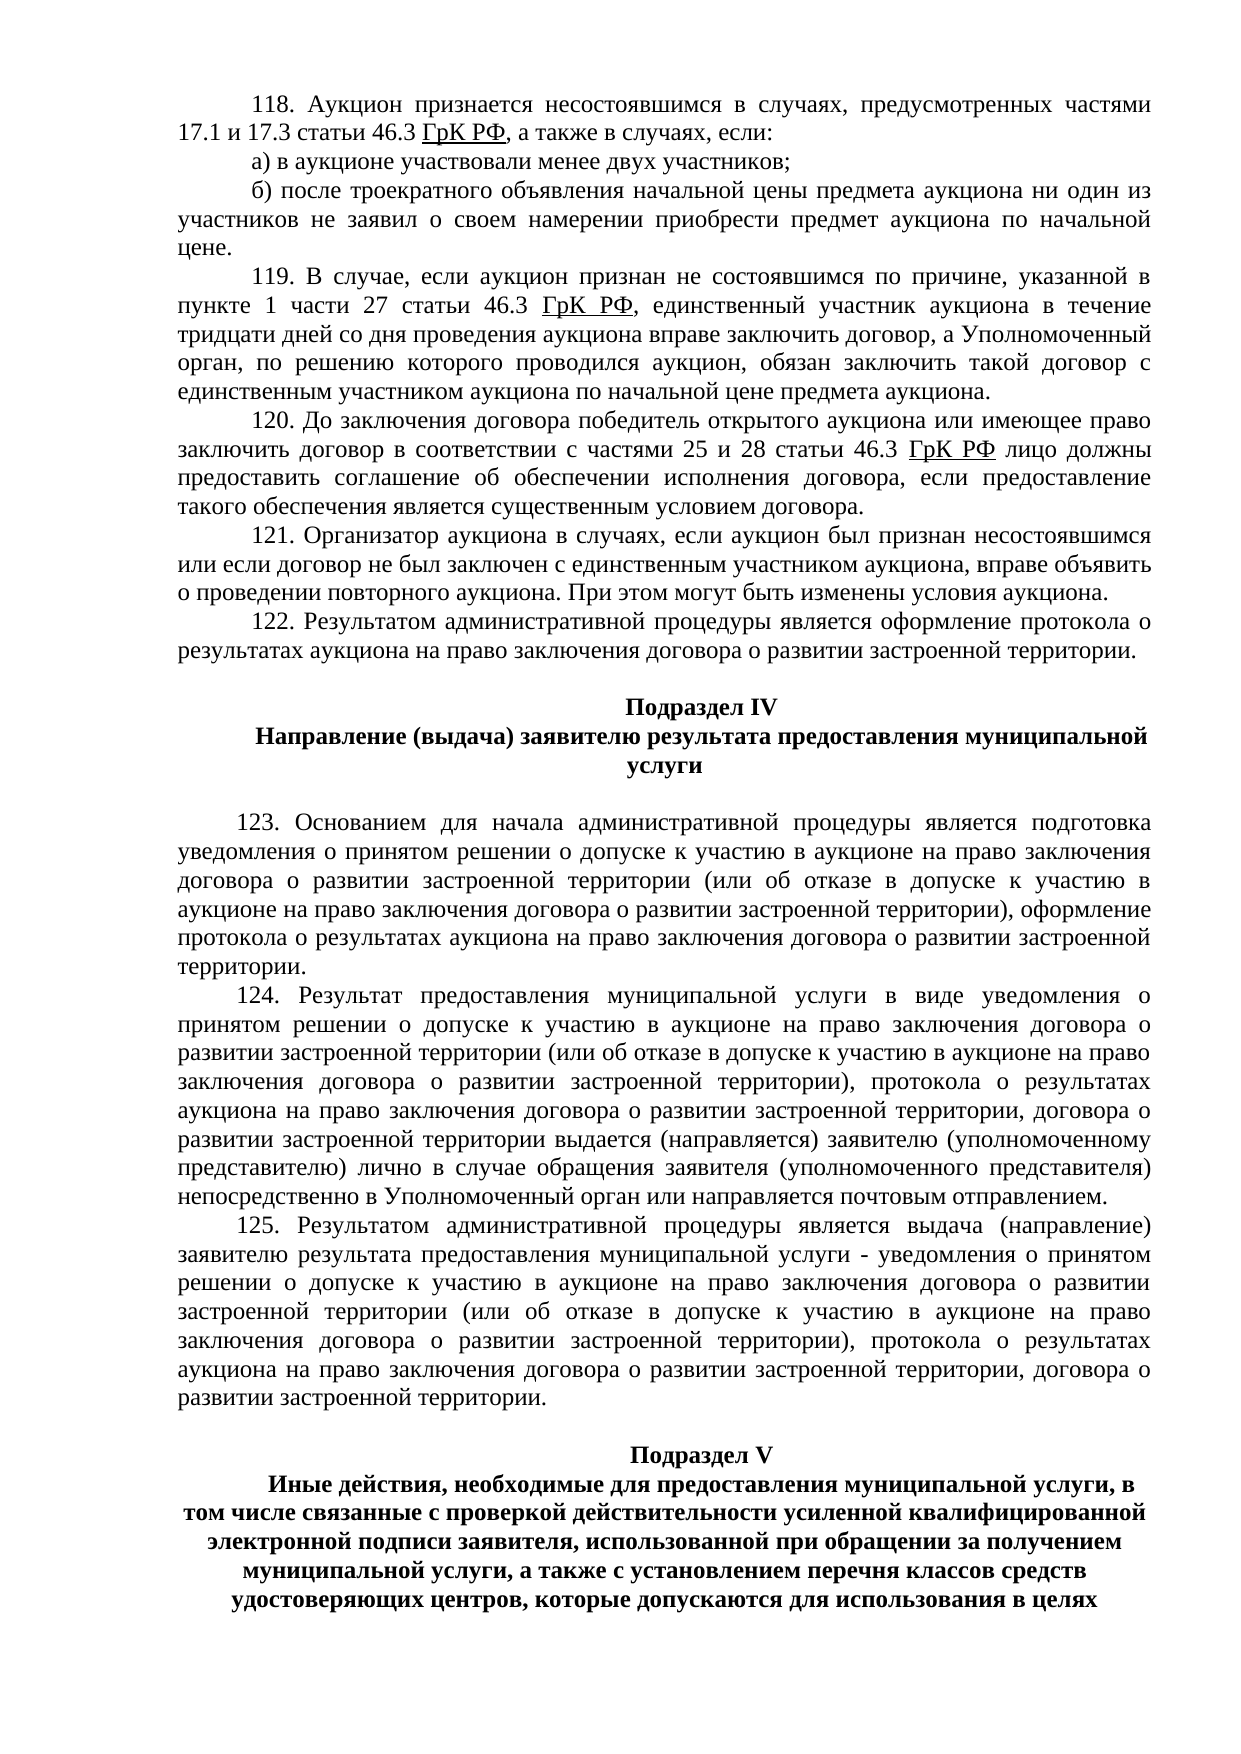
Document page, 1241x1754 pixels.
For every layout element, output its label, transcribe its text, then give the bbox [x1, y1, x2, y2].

text а) в аукционе участвовали менее двух участников; [177, 146, 1152, 175]
text Подраздел IV [177, 692, 1152, 721]
text 120. До заключения договора победитель открытого аукциона или имеющее право заключить договор в соответствии с частями 25 и 28 статьи 46.3 ГрК РФ лицо должны предоставить соглашение об обеспечении исполнения договора, если предоставление такого обеспечения является существенным условием договора. [177, 405, 1152, 520]
text 118. Аукцион признается несостоявшимся в случаях, предусмотренных частями 17.1 и 17.3 статьи 46.3 ГрК РФ, а также в случаях, если: [177, 89, 1152, 146]
text 119. В случае, если аукцион признан не состоявшимся по причине, указанной в пункте 1 части 27 статьи 46.3 ГрК РФ, единственный участник аукциона в течение тридцати дней со дня проведения аукциона вправе заключить договор, а Уполномоченный орган, по решению которого проводился аукцион, обязан заключить такой договор с единственным участником аукциона по начальной цене предмета аукциона. [177, 261, 1152, 405]
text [177, 1469, 1152, 1612]
text Направление (выдача) заявителю результата предоставления муниципальной услуги [177, 721, 1152, 779]
text 124. Результат предоставления муниципальной услуги в виде уведомления о принятом решении о допуске к участию в аукционе на право заключения договора о развитии застроенной территории (или об отказе в допуске к участию в аукционе на право заключения договора о развитии застроенной территории), протокола о результатах аукциона на право заключения договора о развитии застроенной территории, договора о развитии застроенной территории выдается (направляется) заявителю (уполномоченному представителю) лично в случае обращения заявителя (уполномоченного представителя) непосредственно в Уполномоченный орган или направляется почтовым отправлением. [177, 980, 1152, 1210]
text Подраздел V [177, 1440, 1152, 1469]
text 121. Организатор аукциона в случаях, если аукцион был признан несостоявшимся или если договор не был заключен с единственным участником аукциона, вправе объявить о проведении повторного аукциона. При этом могут быть изменены условия аукциона. [177, 520, 1152, 606]
text 123. Основанием для начала административной процедуры является подготовка уведомления о принятом решении о допуске к участию в аукционе на право заключения договора о развитии застроенной территории (или об отказе в допуске к участию в аукционе на право заключения договора о развитии застроенной территории), оформление протокола о результатах аукциона на право заключения договора о развитии застроенной территории. [177, 807, 1152, 980]
text 122. Результатом административной процедуры является оформление протокола о результатах аукциона на право заключения договора о развитии застроенной территории. [177, 606, 1152, 664]
text 125. Результатом административной процедуры является выдача (направление) заявителю результата предоставления муниципальной услуги - уведомления о принятом решении о допуске к участию в аукционе на право заключения договора о развитии застроенной территории (или об отказе в допуске к участию в аукционе на право заключения договора о развитии застроенной территории), протокола о результатах аукциона на право заключения договора о развитии застроенной территории, договора о развитии застроенной территории. [177, 1210, 1152, 1411]
text б) после троекратного объявления начальной цены предмета аукциона ни один из участников не заявил о своем намерении приобрести предмет аукциона по начальной цене. [177, 175, 1152, 261]
